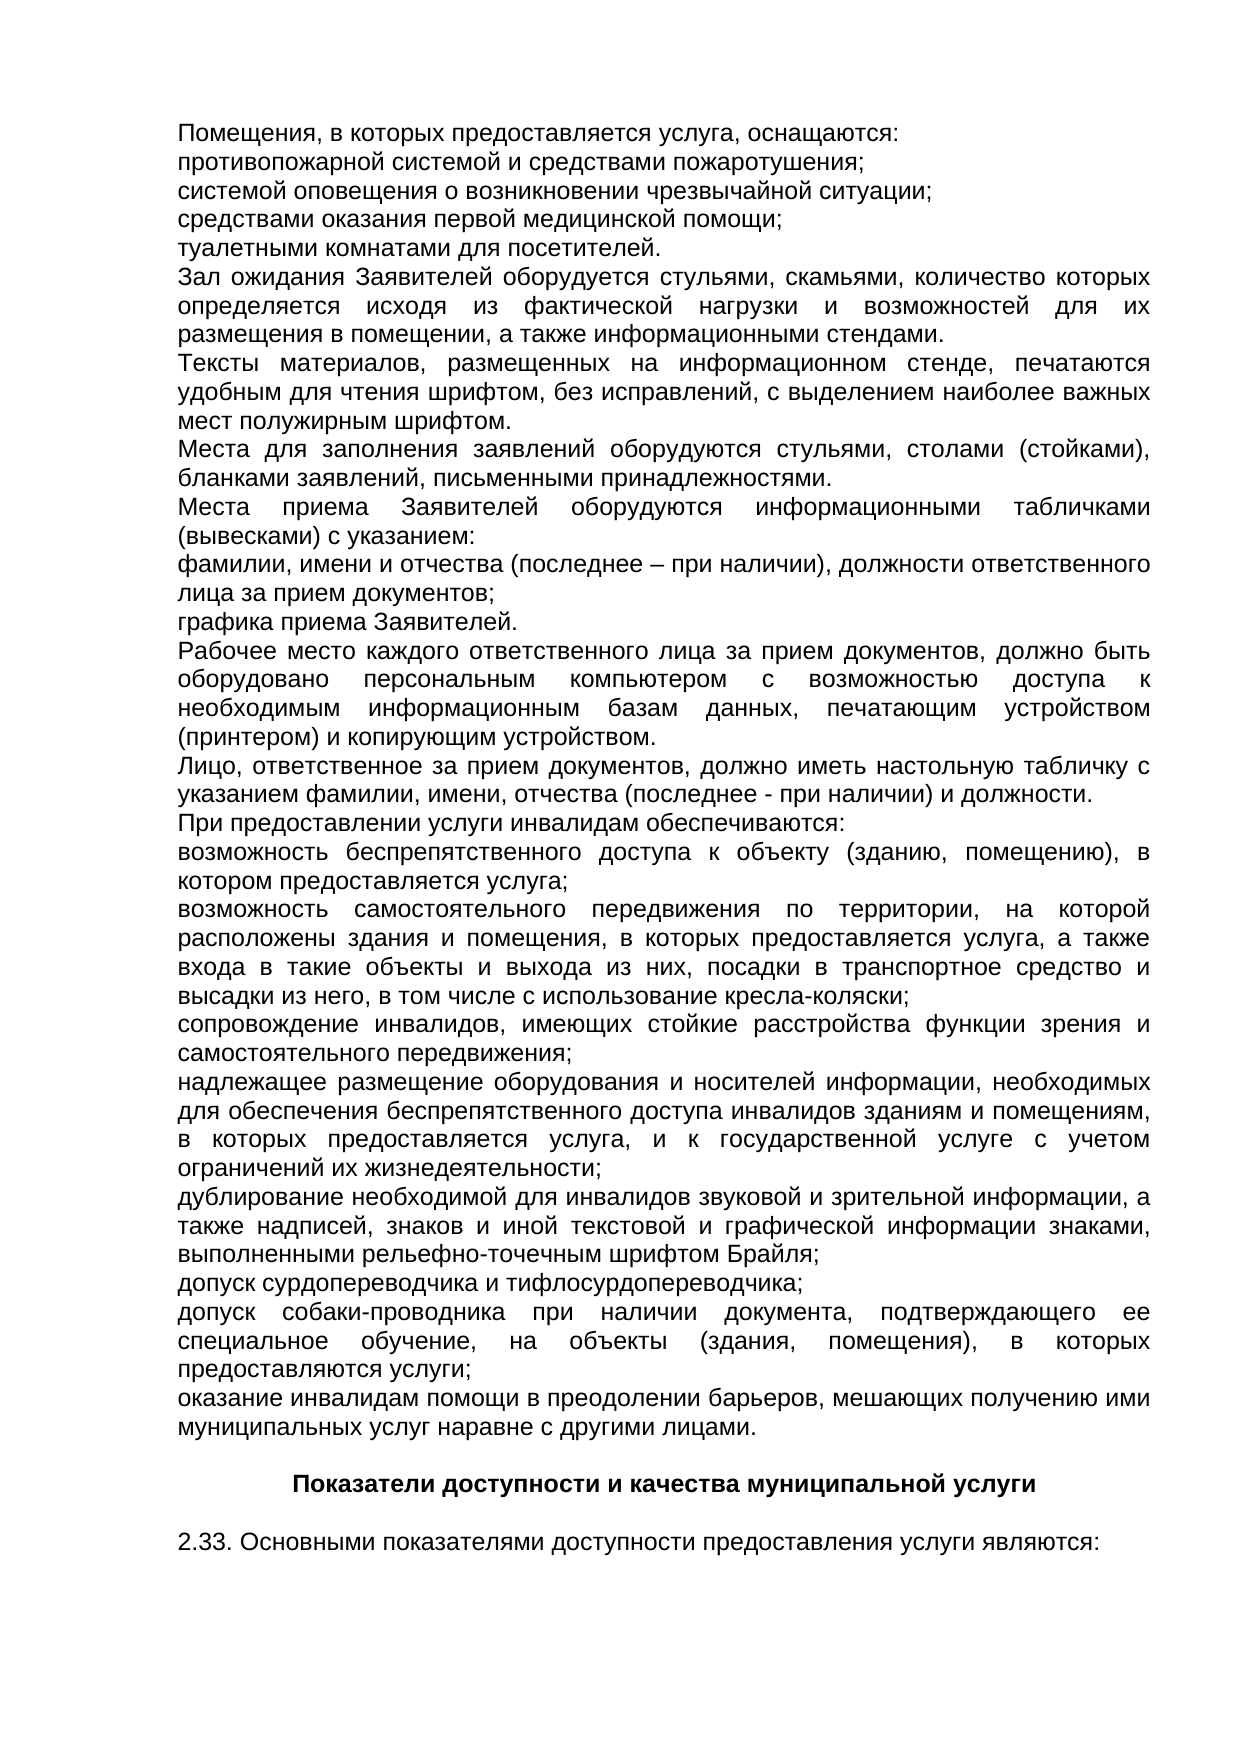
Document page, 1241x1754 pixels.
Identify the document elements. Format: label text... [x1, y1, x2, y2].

text При предоставлении услуги инвалидам обеспечиваются: [177, 808, 1152, 837]
text Показатели доступности и качества муниципальной услуги [177, 1469, 1152, 1498]
text Помещения, в которых предоставляется услуга, оснащаются: [177, 118, 1152, 147]
text дублирование необходимой для инвалидов звуковой и зрительной информации, а также надписей, знаков и иной текстовой и графической информации знаками, выполненными рельефно-точечным шрифтом Брайля; [177, 1182, 1152, 1268]
text сопровождение инвалидов, имеющих стойкие расстройства функции зрения и самостоятельного передвижения; [177, 1009, 1152, 1067]
text Зал ожидания Заявителей оборудуется стульями, скамьями, количество которых определяется исходя из фактической нагрузки и возможностей для их размещения в помещении, а также информационными стендами. [177, 262, 1152, 348]
text туалетными комнатами для посетителей. [177, 233, 1152, 262]
text графика приема Заявителей. [177, 607, 1152, 636]
text Места приема Заявителей оборудуются информационными табличками (вывесками) с указанием: [177, 492, 1152, 549]
text Лицо, ответственное за прием документов, должно иметь настольную табличку с указанием фамилии, имени, отчества (последнее - при наличии) и должности. [177, 751, 1152, 808]
text 2.33. Основными показателями доступности предоставления услуги являются: [177, 1527, 1152, 1556]
text оказание инвалидам помощи в преодолении барьеров, мешающих получению ими муниципальных услуг наравне с другими лицами. [177, 1383, 1152, 1441]
text противопожарной системой и средствами пожаротушения; [177, 147, 1152, 176]
text надлежащее размещение оборудования и носителей информации, необходимых для обеспечения беспрепятственного доступа инвалидов зданиям и помещениям, в которых предоставляется услуга, и к государственной услуге с учетом ограничений их жизнедеятельности; [177, 1067, 1152, 1182]
text допуск сурдопереводчика и тифлосурдопереводчика; [177, 1268, 1152, 1297]
text средствами оказания первой медицинской помощи; [177, 204, 1152, 233]
text возможность беспрепятственного доступа к объекту (зданию, помещению), в котором предоставляется услуга; [177, 837, 1152, 894]
text системой оповещения о возникновении чрезвычайной ситуации; [177, 176, 1152, 204]
text Рабочее место каждого ответственного лица за прием документов, должно быть оборудовано персональным компьютером с возможностью доступа к необходимым информационным базам данных, печатающим устройством (принтером) и копирующим устройством. [177, 636, 1152, 751]
text возможность самостоятельного передвижения по территории, на которой расположены здания и помещения, в которых предоставляется услуга, а также входа в такие объекты и выхода из них, посадки в транспортное средство и высадки из него, в том числе с использование кресла-коляски; [177, 894, 1152, 1009]
text Места для заполнения заявлений оборудуются стульями, столами (стойками), бланками заявлений, письменными принадлежностями. [177, 434, 1152, 492]
text Тексты материалов, размещенных на информационном стенде, печатаются удобным для чтения шрифтом, без исправлений, с выделением наиболее важных мест полужирным шрифтом. [177, 348, 1152, 434]
text фамилии, имени и отчества (последнее – при наличии), должности ответственного лица за прием документов; [177, 549, 1152, 607]
text допуск собаки-проводника при наличии документа, подтверждающего ее специальное обучение, на объекты (здания, помещения), в которых предоставляются услуги; [177, 1297, 1152, 1383]
